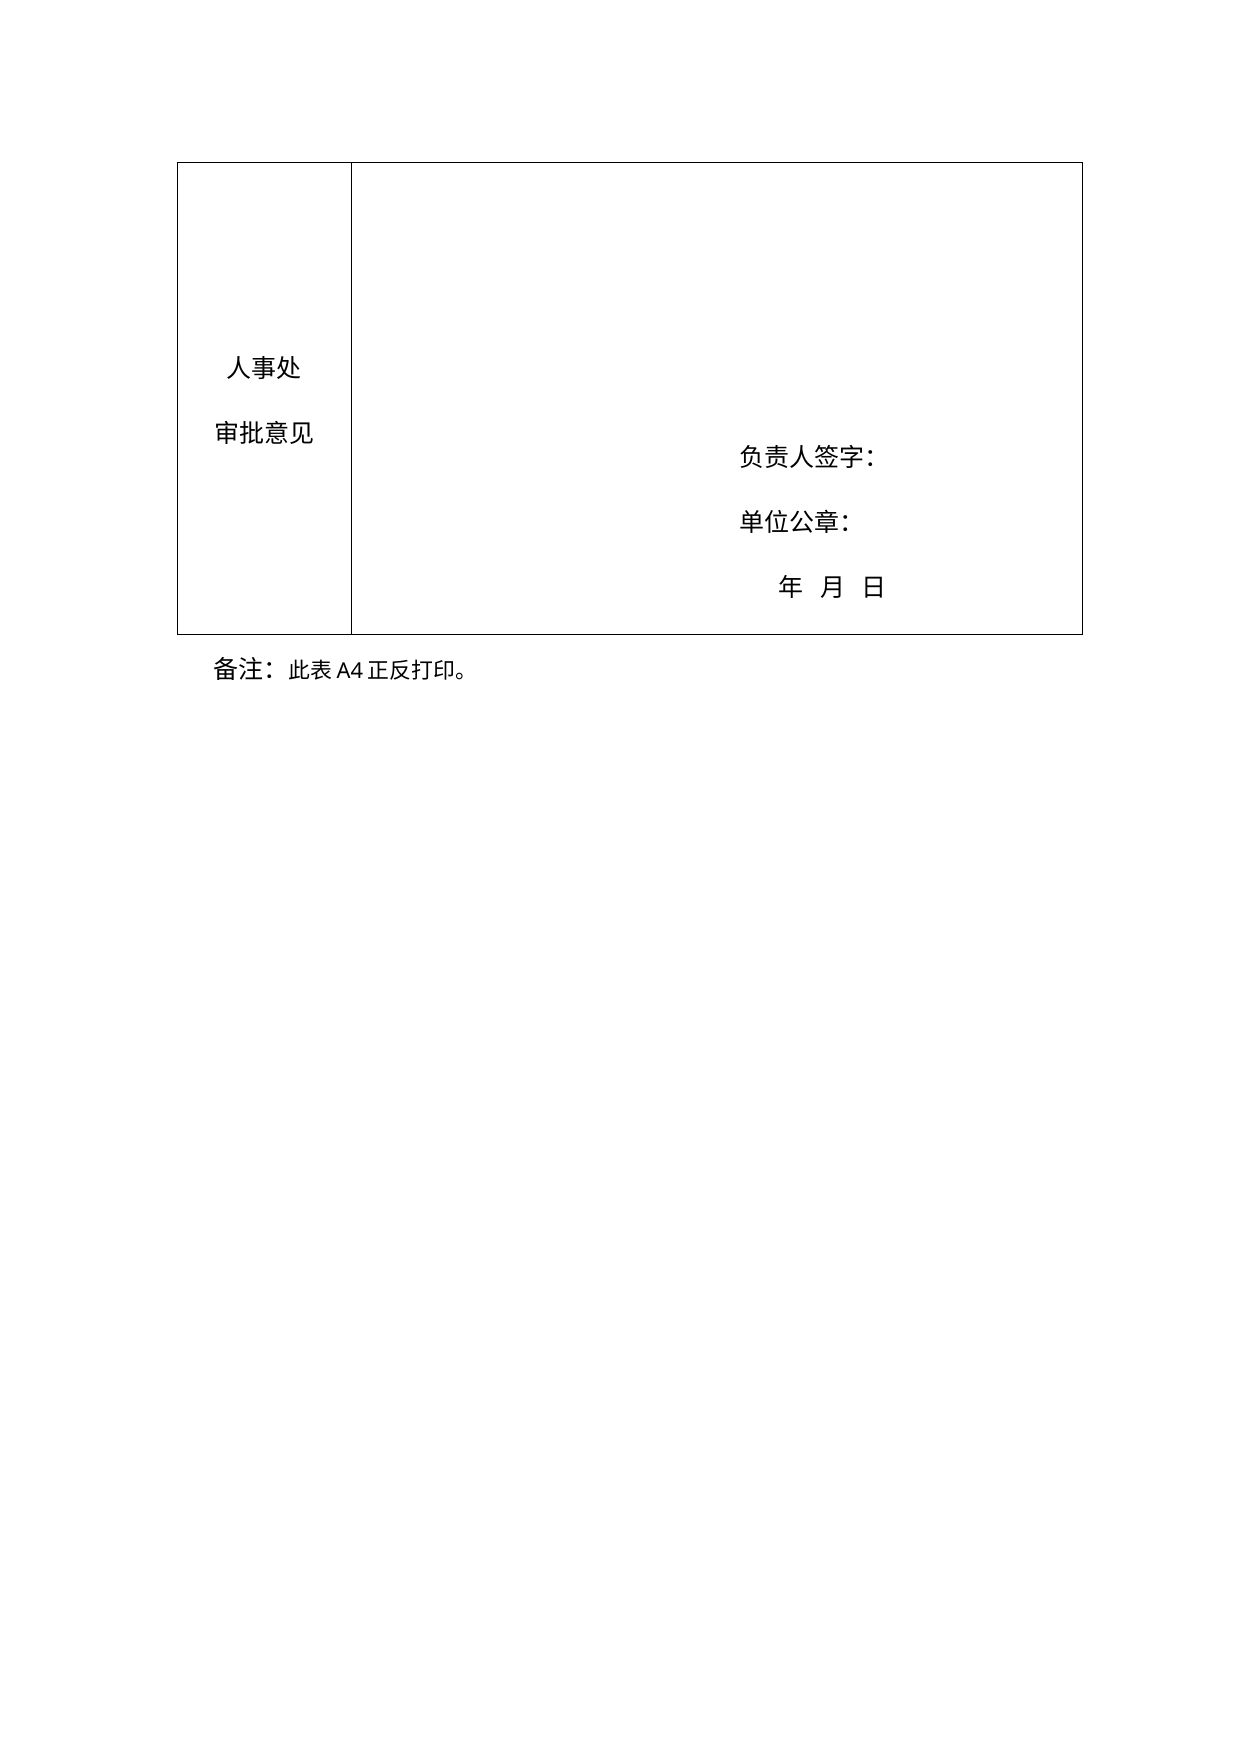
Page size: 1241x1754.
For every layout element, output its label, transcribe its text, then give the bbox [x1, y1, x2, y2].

table_cell 负责人签字： 单位公章： 年 月 日 [352, 163, 1082, 634]
table_cell 人事处 审批意见 [178, 163, 351, 634]
table_cell 备注：此表A4正反打印。 [177, 635, 1083, 700]
